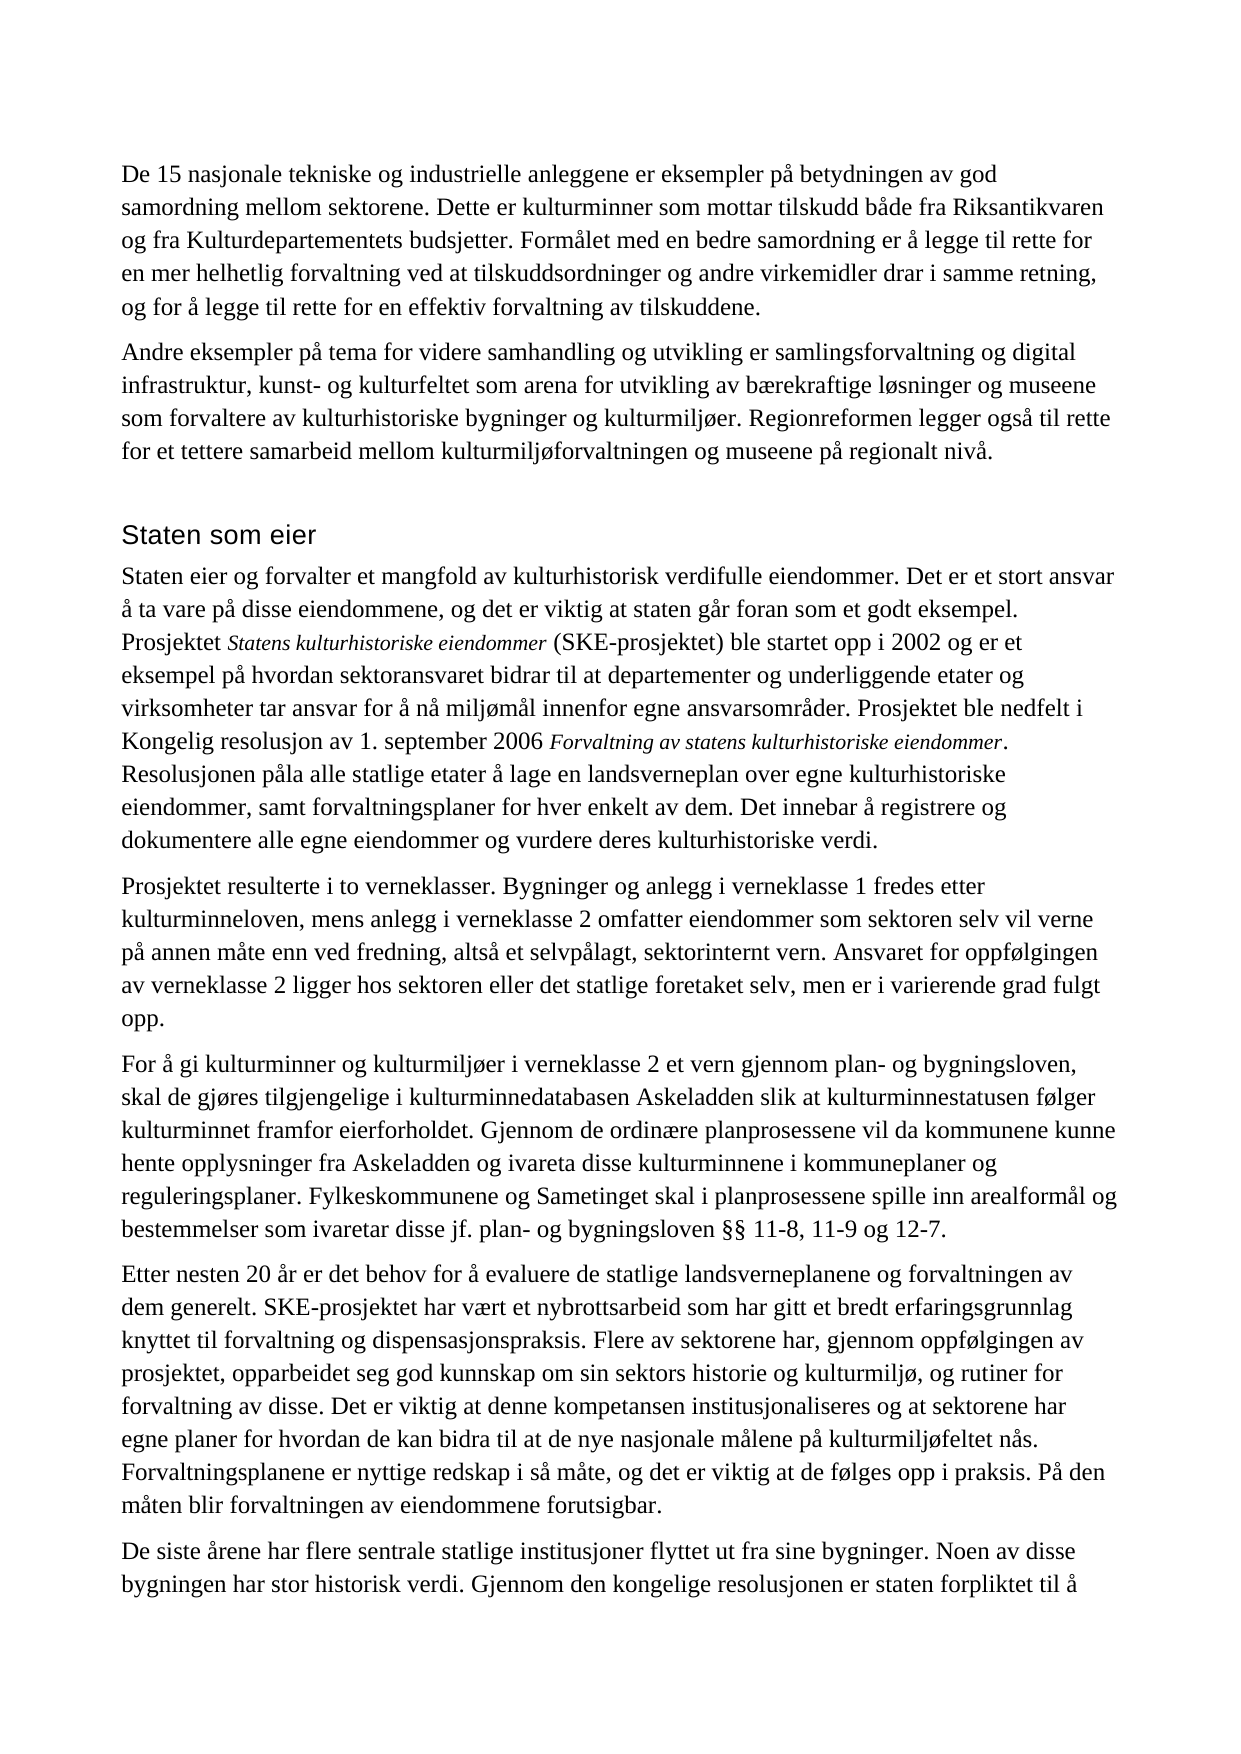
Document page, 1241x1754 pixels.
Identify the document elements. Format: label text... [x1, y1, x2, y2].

text Prosjektet resulterte i to verneklasser. Bygninger og anlegg i verneklasse 1 fredes etter kulturminneloven, mens anlegg i verneklasse 2 omfatter eiendommer som sektoren selv vil verne på annen måte enn ved fredning, altså et selvpålagt, sektorinternt vern. Ansvaret for oppfølgingen av verneklasse 2 ligger hos sektoren eller det statlige foretaket selv, men er i varierende grad fulgt opp. [121, 871, 1119, 1032]
text For å gi kulturminner og kulturmiljøer i verneklasse 2 et vern gjennom plan- og bygningsloven, skal de gjøres tilgjengelige i kulturminnedatabasen Askeladden slik at kulturminnestatusen følger kulturminnet framfor eierforholdet. Gjennom de ordinære planprosessene vil da kommunene kunne hente opplysninger fra Askeladden og ivareta disse kulturminnene i kommuneplaner og reguleringsplaner. Fylkeskommunene og Sametinget skal i planprosessene spille inn arealformål og bestemmelser som ivaretar disse jf. plan- og bygningsloven §§ 11-8, 11-9 og 12-7. [121, 1049, 1119, 1242]
text Andre eksempler på tema for videre samhandling og utvikling er samlingsforvaltning og digital infrastruktur, kunst- og kulturfeltet som arena for utvikling av bærekraftige løsninger og museene som forvaltere av kulturhistoriske bygninger og kulturmiljøer. Regionreformen legger også til rette for et tettere samarbeid mellom kulturmiljøforvaltningen og museene på regionalt nivå. [121, 337, 1119, 465]
text De 15 nasjonale tekniske og industrielle anleggene er eksempler på betydningen av god samordning mellom sektorene. Dette er kulturminner som mottar tilskudd både fra Riksantikvaren og fra Kulturdepartementets budsjetter. Formålet med en bedre samordning er å legge til rette for en mer helhetlig forvaltning ved at tilskuddsordninger og andre virkemidler drar i samme retning, og for å legge til rette for en effektiv forvaltning av tilskuddene. [121, 159, 1119, 320]
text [121, 1536, 1119, 1598]
text Staten som eier [121, 519, 1119, 550]
text Staten eier og forvalter et mangfold av kulturhistorisk verdifulle eiendommer. Det er et stort ansvar å ta vare på disse eiendommene, og det er viktig at staten går foran som et godt eksempel. Prosjektet Statens kulturhistoriske eiendommer (SKE-prosjektet) ble startet opp i 2002 og er et eksempel på hvordan sektoransvaret bidrar til at departementer og underliggende etater og virksomheter tar ansvar for å nå miljømål innenfor egne ansvarsområder. Prosjektet ble nedfelt i Kongelig resolusjon av 1. september 2006 Forvaltning av statens kulturhistoriske eiendommer. Resolusjonen påla alle statlige etater å lage en landsverneplan over egne kulturhistoriske eiendommer, samt forvaltningsplaner for hver enkelt av dem. Det innebar å registrere og dokumentere alle egne eiendommer og vurdere deres kulturhistoriske verdi. [121, 561, 1119, 854]
text Etter nesten 20 år er det behov for å evaluere de statlige landsverneplanene og forvaltningen av dem generelt. SKE-prosjektet har vært et nybrottsarbeid som har gitt et bredt erfaringsgrunnlag knyttet til forvaltning og dispensasjonspraksis. Flere av sektorene har, gjennom oppfølgingen av prosjektet, opparbeidet seg god kunnskap om sin sektors historie og kulturmiljø, og rutiner for forvaltning av disse. Det er viktig at denne kompetansen institusjonaliseres og at sektorene har egne planer for hvordan de kan bidra til at de nye nasjonale målene på kulturmiljøfeltet nås. Forvaltningsplanene er nyttige redskap i så måte, og det er viktig at de følges opp i praksis. På den måten blir forvaltningen av eiendommene forutsigbar. [121, 1259, 1119, 1519]
